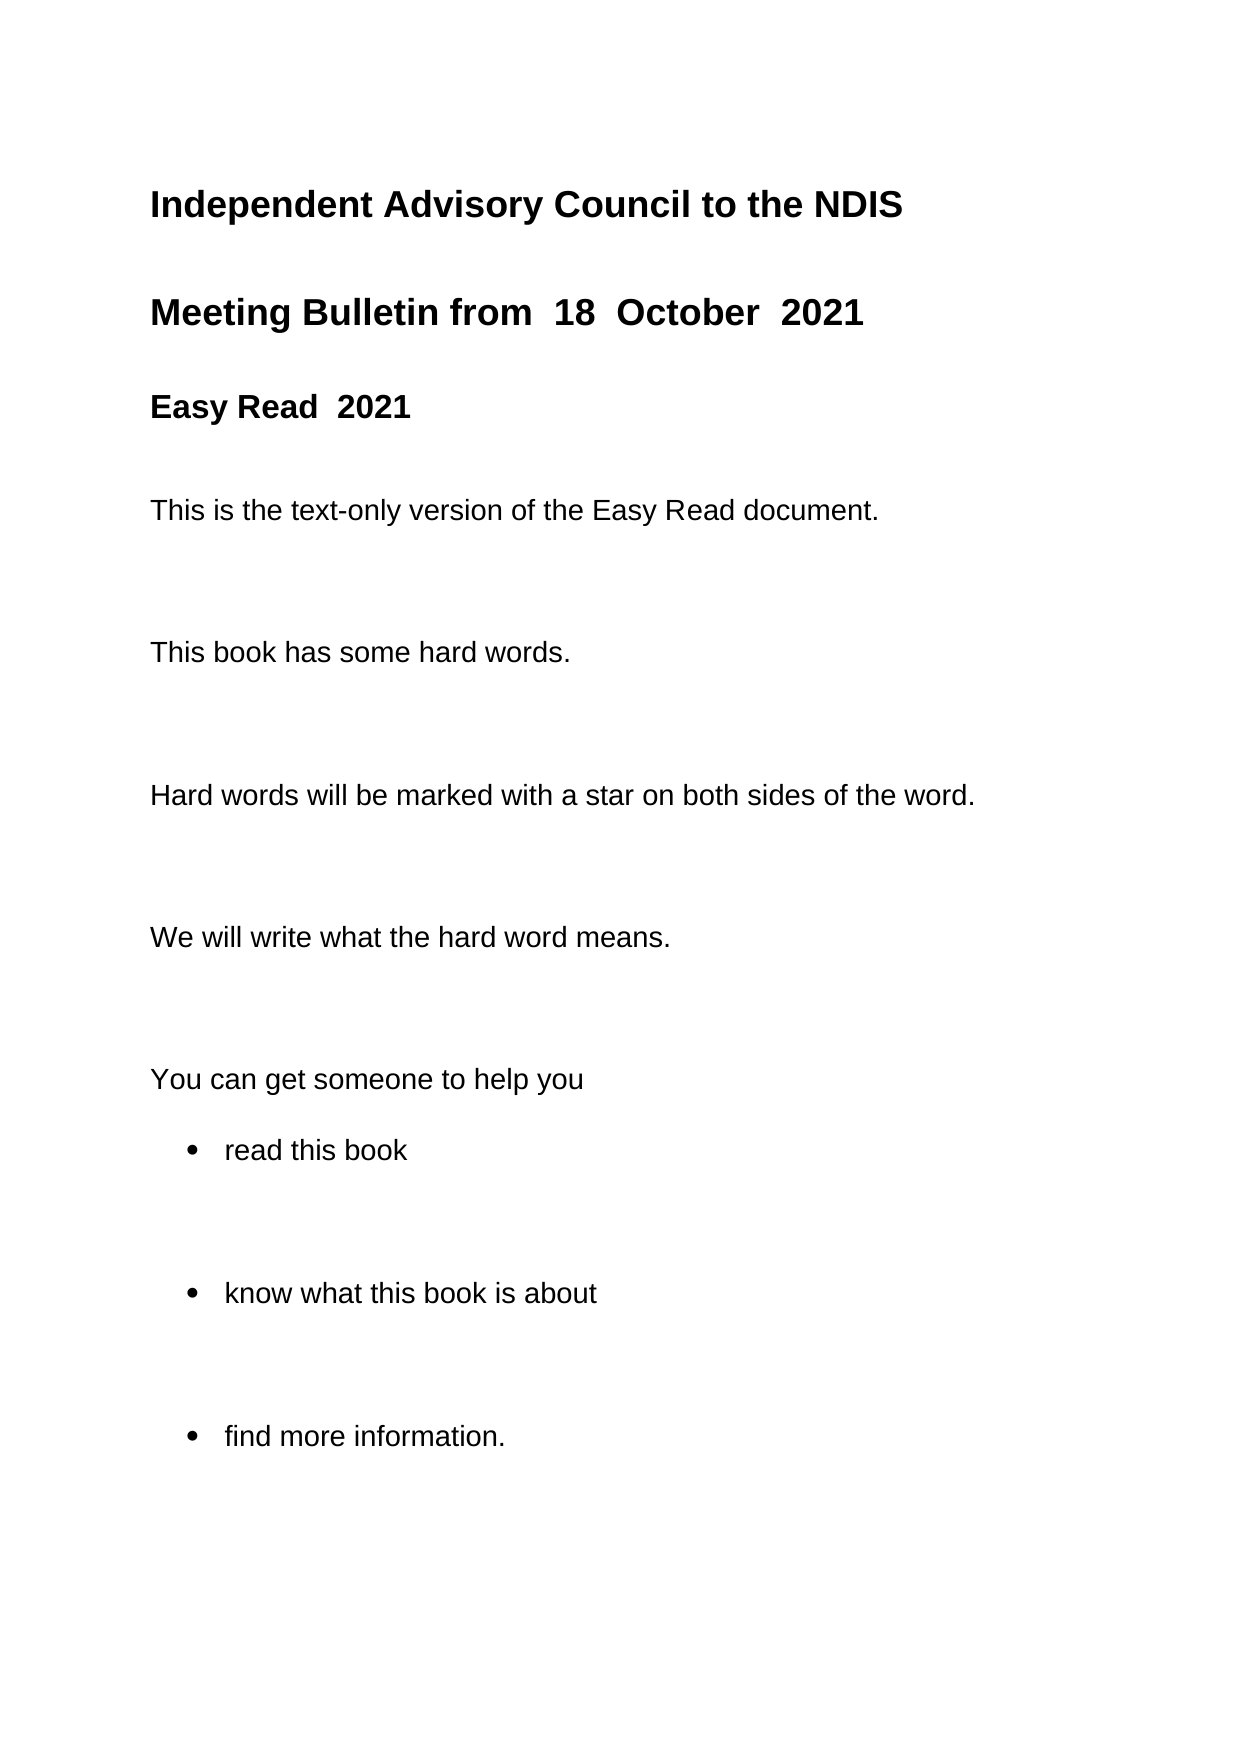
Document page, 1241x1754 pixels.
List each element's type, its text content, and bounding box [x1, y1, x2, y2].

text Easy Read 2021 This is the text-only version of the Easy Read document. [150, 387, 1090, 527]
text Hard words will be marked with a star on both sides of the word. [150, 778, 1090, 811]
text You can get someone to help you [150, 1062, 1090, 1096]
text We will write what the hard word means. [150, 920, 1090, 953]
text find more information. [187, 1418, 1090, 1452]
text This book has some hard words. [150, 635, 1090, 669]
subtitle Independent Advisory Council to the NDIS [150, 171, 1090, 229]
text read this book [187, 1133, 1090, 1167]
text know what this book is about [187, 1276, 1090, 1310]
subtitle Meeting Bulletin from 18 October 2021 [150, 279, 1090, 337]
